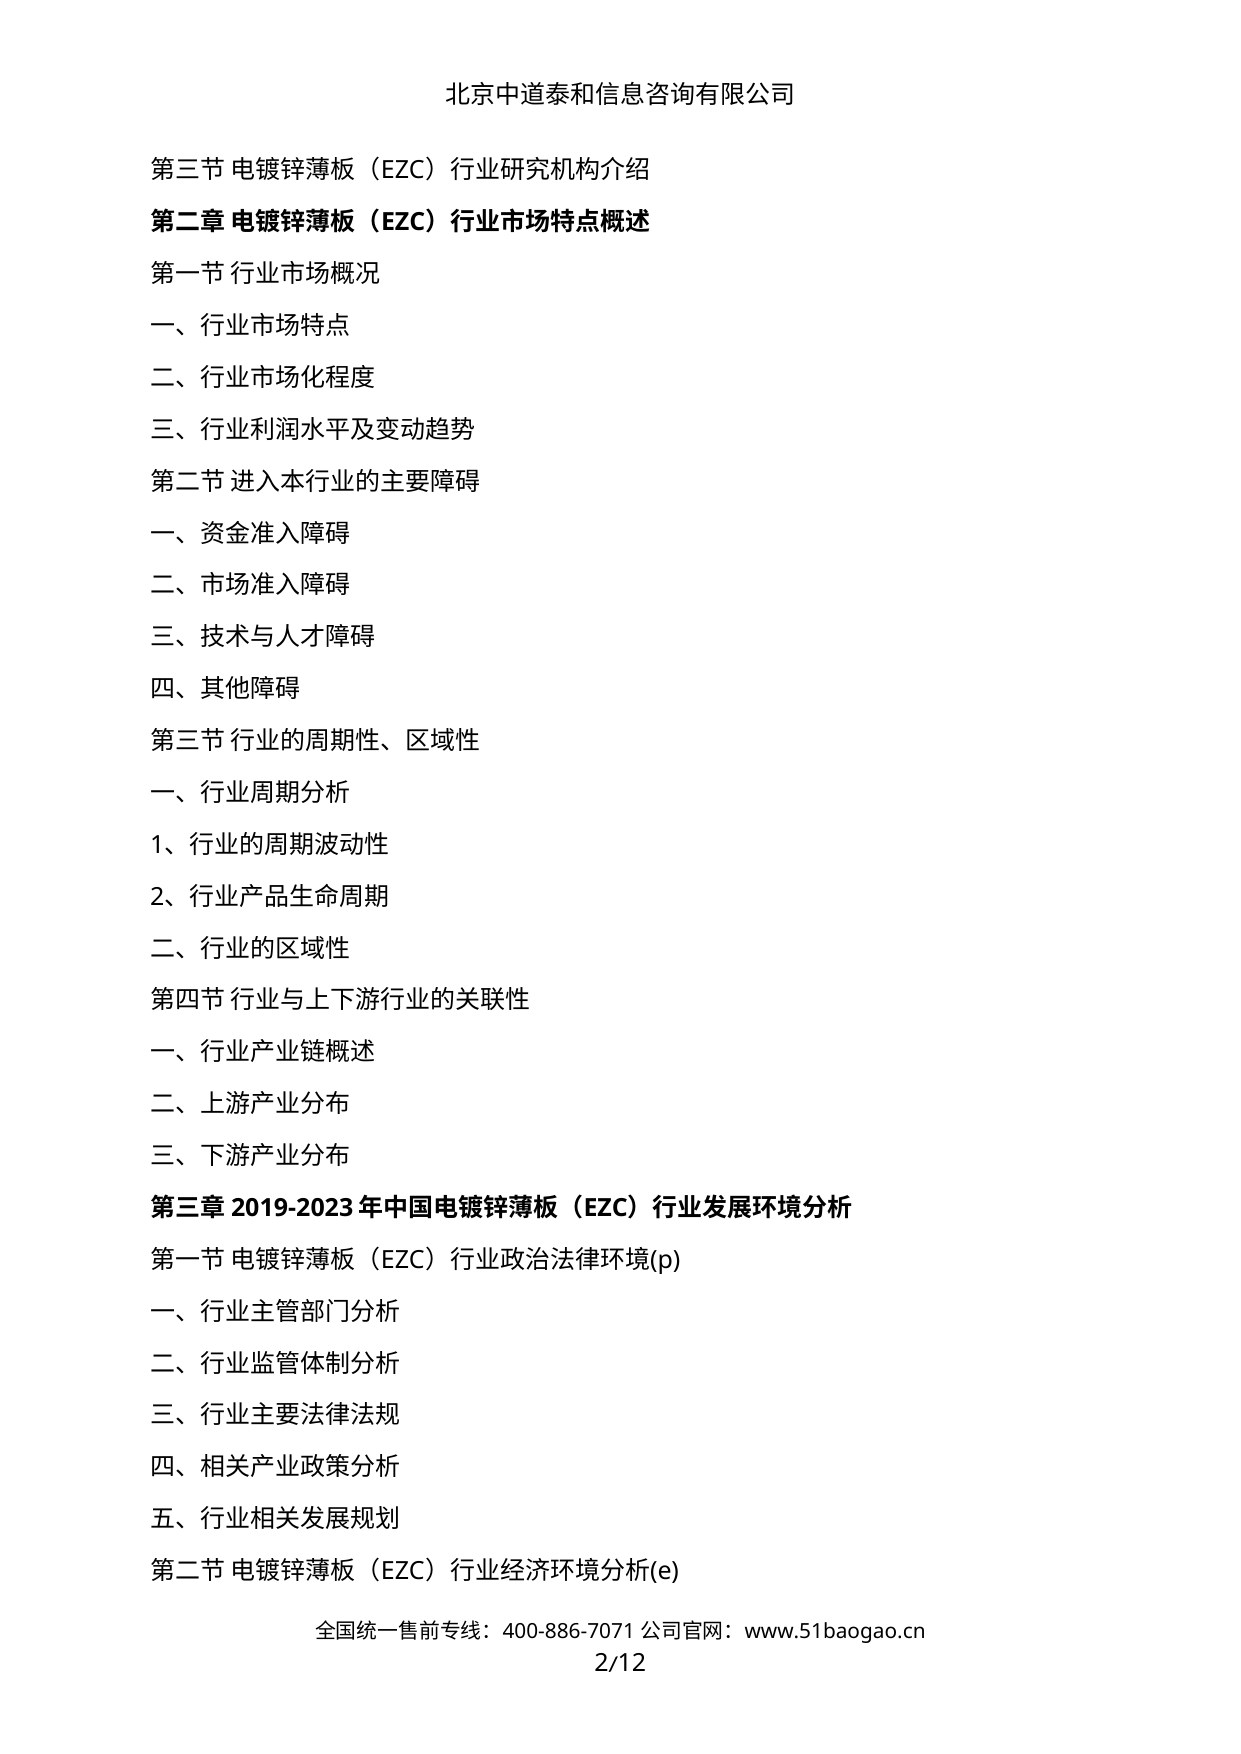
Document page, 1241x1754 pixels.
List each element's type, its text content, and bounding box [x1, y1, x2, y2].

text 一、行业产业链概述 [150, 1032, 1090, 1068]
text 四、其他障碍 [150, 669, 1090, 705]
text 第四节 行业与上下游行业的关联性 [150, 980, 1090, 1016]
text 2、行业产品生命周期 [150, 876, 1090, 912]
text 第三节 行业的周期性、区域性 [150, 721, 1090, 757]
text 1、行业的周期波动性 [150, 824, 1090, 861]
text 二、上游产业分布 [150, 1084, 1090, 1120]
text 五、行业相关发展规划 [150, 1499, 1090, 1535]
text 三、技术与人才障碍 [150, 617, 1090, 653]
text 三、行业利润水平及变动趋势 [150, 409, 1090, 446]
text 第三章 2019-2023年中国电镀锌薄板（EZC）行业发展环境分析 [150, 1187, 1090, 1224]
text 三、行业主要法律法规 [150, 1395, 1090, 1431]
text 一、行业主管部门分析 [150, 1291, 1090, 1327]
text 一、资金准入障碍 [150, 513, 1090, 549]
text 第一节 行业市场概况 [150, 254, 1090, 290]
text 一、行业周期分析 [150, 772, 1090, 809]
text 一、行业市场特点 [150, 306, 1090, 342]
text 第一节 电镀锌薄板（EZC）行业政治法律环境(p) [150, 1239, 1090, 1276]
text 二、行业的区域性 [150, 928, 1090, 964]
text 第二章 电镀锌薄板（EZC）行业市场特点概述 [150, 202, 1090, 238]
text 三、下游产业分布 [150, 1136, 1090, 1172]
text 二、市场准入障碍 [150, 565, 1090, 601]
text 四、相关产业政策分析 [150, 1447, 1090, 1483]
text 第二节 进入本行业的主要障碍 [150, 461, 1090, 497]
text 二、行业市场化程度 [150, 357, 1090, 394]
text 第三节 电镀锌薄板（EZC）行业研究机构介绍 [150, 150, 1090, 186]
text 第二节 电镀锌薄板（EZC）行业经济环境分析(e) [150, 1551, 1090, 1587]
text 二、行业监管体制分析 [150, 1343, 1090, 1379]
